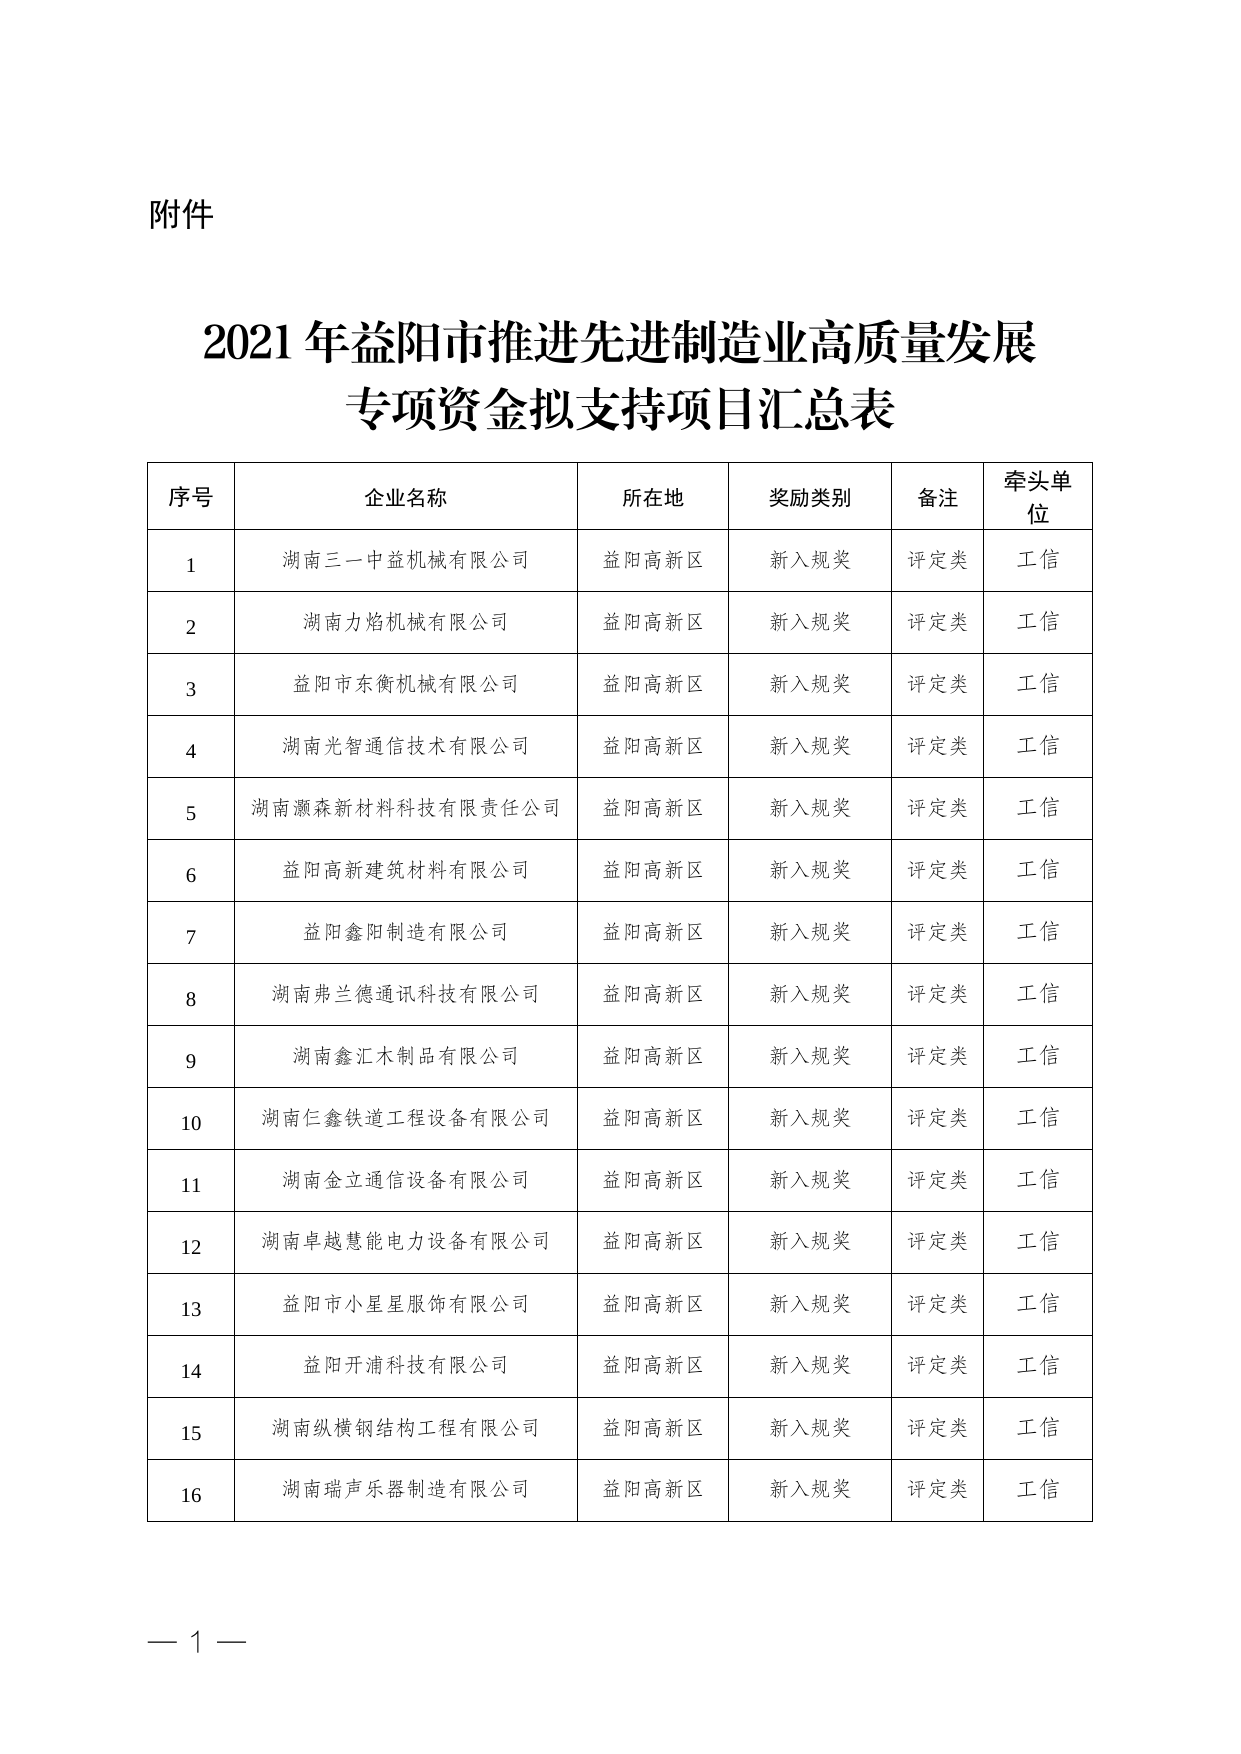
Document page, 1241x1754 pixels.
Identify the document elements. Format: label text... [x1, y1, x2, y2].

table_cell 工信 [984, 1398, 1092, 1459]
table_cell 益阳高新区 [578, 1336, 728, 1397]
table_cell 益阳高新区 [578, 1274, 728, 1335]
table_cell 评定类 [892, 1026, 983, 1087]
table_cell 益阳高新区 [578, 1460, 728, 1521]
table_cell 工信 [984, 902, 1092, 963]
table_header 序号 [148, 463, 234, 529]
table_cell 新入规奖 [729, 716, 891, 777]
table_cell 工信 [984, 1336, 1092, 1397]
table_cell 2 [148, 592, 234, 653]
table_cell 新入规奖 [729, 654, 891, 715]
table_cell 湖南光智通信技术有限公司 [235, 716, 577, 777]
table_cell 益阳高新区 [578, 592, 728, 653]
table_cell 新入规奖 [729, 778, 891, 839]
table_cell 工信 [984, 840, 1092, 901]
table_cell 评定类 [892, 530, 983, 591]
table_cell 益阳高新区 [578, 1150, 728, 1211]
table_header 牵头单位 [984, 463, 1092, 529]
table_cell 新入规奖 [729, 1088, 891, 1149]
table_cell 工信 [984, 1088, 1092, 1149]
table_cell 16 [148, 1460, 234, 1521]
table_cell 新入规奖 [729, 530, 891, 591]
text 附件 [148, 179, 1093, 246]
table_cell 湖南仨鑫铁道工程设备有限公司 [235, 1088, 577, 1149]
table_cell 湖南三一中益机械有限公司 [235, 530, 577, 591]
table_cell 湖南金立通信设备有限公司 [235, 1150, 577, 1211]
table_cell 评定类 [892, 1460, 983, 1521]
table_cell 评定类 [892, 1274, 983, 1335]
table_cell 益阳高新区 [578, 716, 728, 777]
table_cell 益阳市小星星服饰有限公司 [235, 1274, 577, 1335]
table_cell 4 [148, 716, 234, 777]
table_cell 评定类 [892, 1150, 983, 1211]
table_cell 湖南鑫汇木制品有限公司 [235, 1026, 577, 1087]
table_cell 7 [148, 902, 234, 963]
table_cell 新入规奖 [729, 1398, 891, 1459]
table_cell 益阳高新区 [578, 964, 728, 1025]
table_cell 益阳高新区 [578, 1088, 728, 1149]
table_cell 6 [148, 840, 234, 901]
table_cell 评定类 [892, 716, 983, 777]
table_header 所在地 [578, 463, 728, 529]
table_cell 评定类 [892, 840, 983, 901]
table_cell 14 [148, 1336, 234, 1397]
table_cell 新入规奖 [729, 902, 891, 963]
table_cell 3 [148, 654, 234, 715]
table_header 备注 [892, 463, 983, 529]
table_cell 工信 [984, 1212, 1092, 1273]
table_cell 评定类 [892, 1336, 983, 1397]
table_cell 5 [148, 778, 234, 839]
table_cell 新入规奖 [729, 592, 891, 653]
table_cell 新入规奖 [729, 840, 891, 901]
table_cell 益阳市东衡机械有限公司 [235, 654, 577, 715]
table_cell 湖南力焰机械有限公司 [235, 592, 577, 653]
table_cell 益阳高新区 [578, 530, 728, 591]
table_cell 湖南卓越慧能电力设备有限公司 [235, 1212, 577, 1273]
table_cell 新入规奖 [729, 1336, 891, 1397]
table_cell 工信 [984, 1460, 1092, 1521]
table_cell 15 [148, 1398, 234, 1459]
table_cell 益阳高新区 [578, 778, 728, 839]
table_cell 评定类 [892, 778, 983, 839]
table_cell 新入规奖 [729, 1026, 891, 1087]
table_cell 评定类 [892, 654, 983, 715]
table_cell 评定类 [892, 964, 983, 1025]
table_cell 工信 [984, 530, 1092, 591]
table_cell 新入规奖 [729, 1212, 891, 1273]
text 专项资金拟支持项目汇总表 [148, 378, 1093, 445]
table_cell 益阳高新区 [578, 1212, 728, 1273]
text 2021年益阳市推进先进制造业高质量发展 [148, 312, 1093, 378]
table_cell 工信 [984, 592, 1092, 653]
table_cell 8 [148, 964, 234, 1025]
table_cell 评定类 [892, 902, 983, 963]
table_cell 湖南灏森新材料科技有限责任公司 [235, 778, 577, 839]
table_cell 工信 [984, 1274, 1092, 1335]
table_cell 11 [148, 1150, 234, 1211]
table_cell 评定类 [892, 1212, 983, 1273]
table_cell 工信 [984, 1026, 1092, 1087]
table_cell 13 [148, 1274, 234, 1335]
table_cell 工信 [984, 1150, 1092, 1211]
table_cell 益阳高新区 [578, 1398, 728, 1459]
table_cell 益阳高新区 [578, 1026, 728, 1087]
table_cell 益阳高新区 [578, 902, 728, 963]
table_cell 新入规奖 [729, 1150, 891, 1211]
table_cell 益阳高新建筑材料有限公司 [235, 840, 577, 901]
table_cell 益阳开浦科技有限公司 [235, 1336, 577, 1397]
table_cell 10 [148, 1088, 234, 1149]
table_header 企业名称 [235, 463, 577, 529]
table_cell 湖南纵横钢结构工程有限公司 [235, 1398, 577, 1459]
table_cell 湖南瑞声乐器制造有限公司 [235, 1460, 577, 1521]
table_cell 工信 [984, 778, 1092, 839]
table_header 奖励类别 [729, 463, 891, 529]
table_cell 评定类 [892, 1398, 983, 1459]
table_cell 评定类 [892, 592, 983, 653]
table_cell 工信 [984, 964, 1092, 1025]
table_cell 新入规奖 [729, 964, 891, 1025]
table_cell 评定类 [892, 1088, 983, 1149]
table_cell 工信 [984, 716, 1092, 777]
table_cell 益阳高新区 [578, 840, 728, 901]
table_cell 新入规奖 [729, 1274, 891, 1335]
table_cell 9 [148, 1026, 234, 1087]
table_cell 1 [148, 530, 234, 591]
table_cell 益阳高新区 [578, 654, 728, 715]
table_cell 12 [148, 1212, 234, 1273]
table_cell 湖南弗兰德通讯科技有限公司 [235, 964, 577, 1025]
table_cell 新入规奖 [729, 1460, 891, 1521]
table_cell 工信 [984, 654, 1092, 715]
table_cell 益阳鑫阳制造有限公司 [235, 902, 577, 963]
